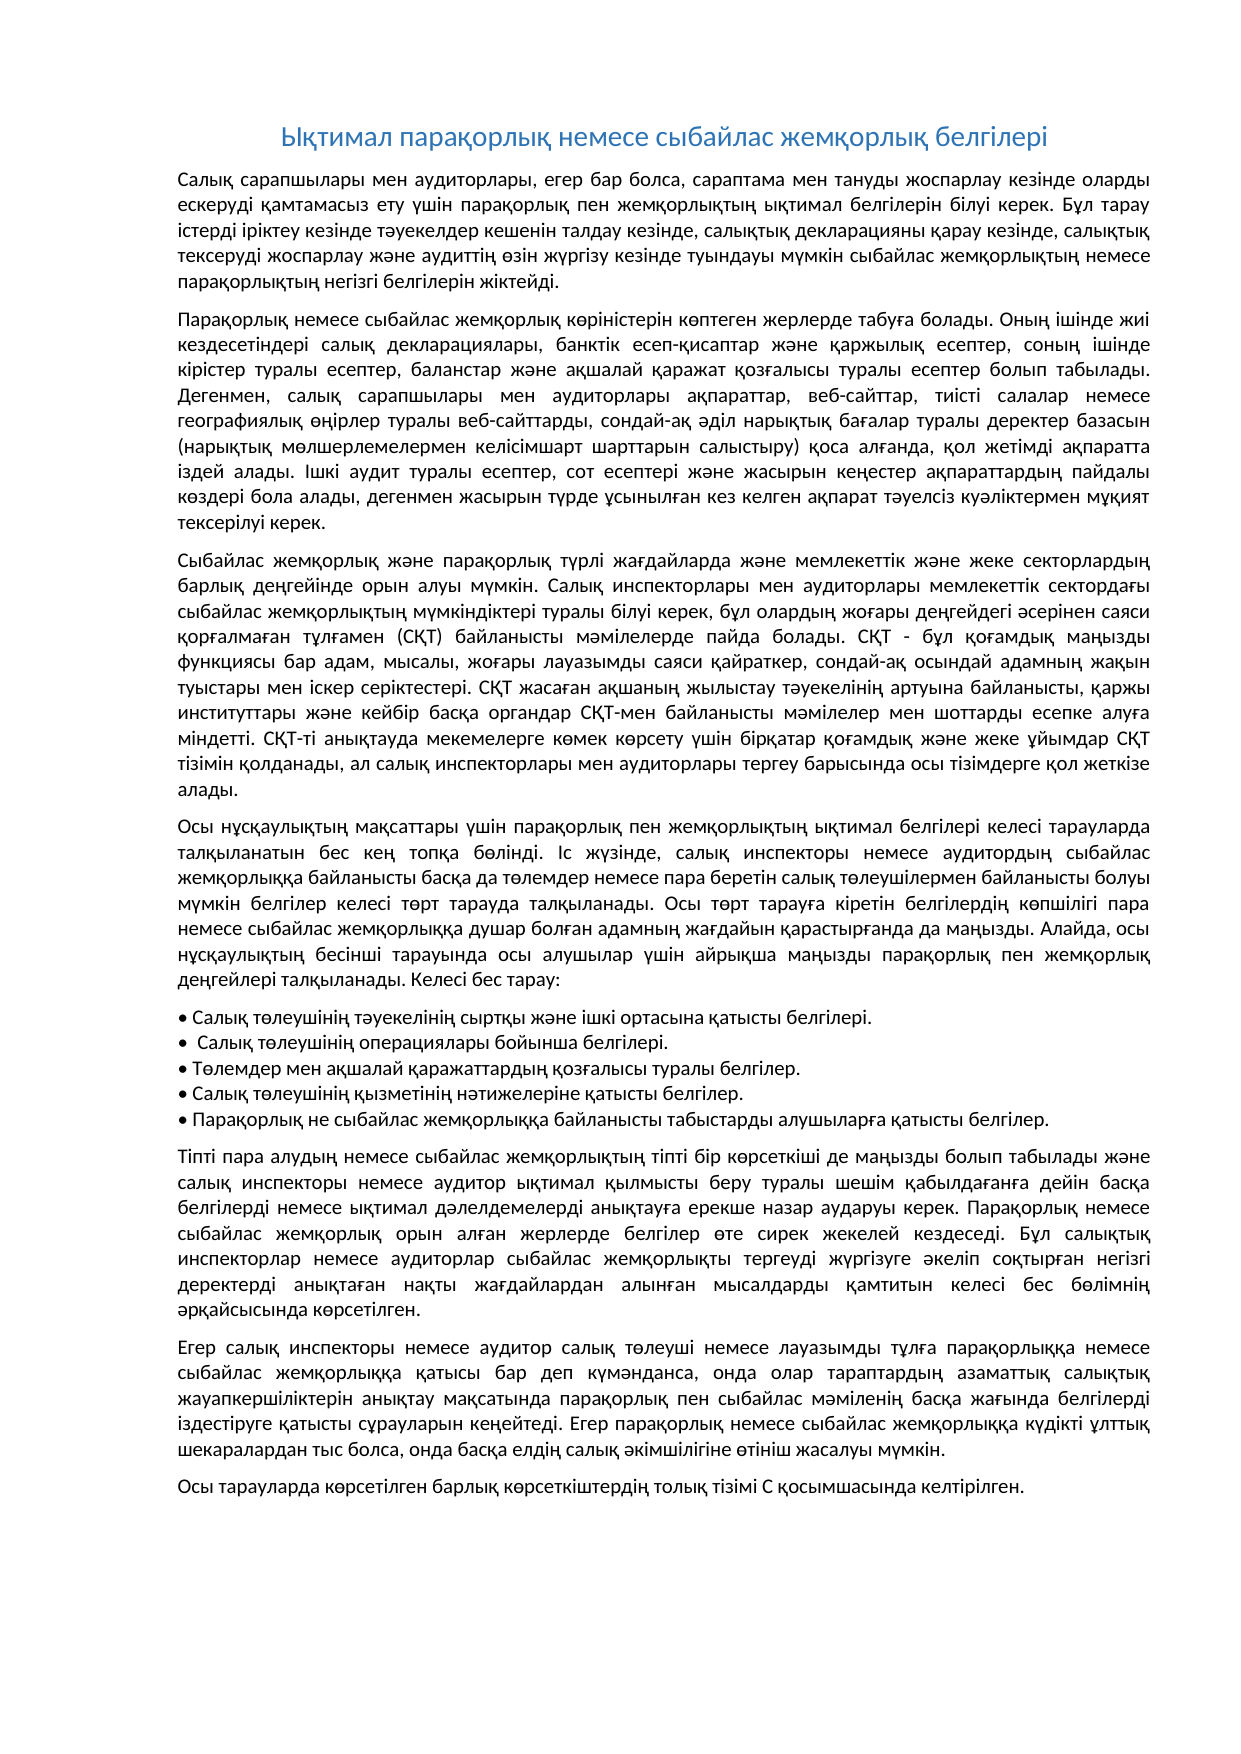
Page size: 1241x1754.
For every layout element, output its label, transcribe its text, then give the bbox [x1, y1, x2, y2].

text Салық сарапшылары мен аудиторлары, егер бар болса, сараптама мен тануды жоспарлау кезінде оларды ескеруді қамтамасыз ету үшін парақорлық пен жемқорлықтың ықтимал белгілерін білуі керек. Бұл тарау істерді іріктеу кезінде тəуекелдер кешенін талдау кезінде, салықтық декларацияны қарау кезінде, салықтық тексеруді жоспарлау және аудиттің өзін жүргізу кезінде туындауы мүмкін сыбайлас жемқорлықтың немесе парақорлықтың негізгі белгілерін жіктейді. [177, 166, 1152, 293]
text Осы нұсқаулықтың мақсаттары үшін парақорлық пен жемқорлықтың ықтимал белгілері келесі тарауларда талқыланатын бес кең топқа бөлінді. Іс жүзінде, салық инспекторы немесе аудитордың сыбайлас жемқорлыққа байланысты басқа да төлемдер немесе пара беретін салық төлеушілермен байланысты болуы мүмкін белгілер келесі төрт тарауда талқыланады. Осы төрт тарауға кіретін белгілердің көпшілігі пара немесе сыбайлас жемқорлыққа душар болған адамның жағдайын қарастырғанда да маңызды. Алайда, осы нұсқаулықтың бесінші тарауында осы алушылар үшін айрықша маңызды парақорлық пен жемқорлық деңгейлері талқыланады. Келесі бес тарау: [177, 814, 1152, 992]
text Ықтимал парақорлық немесе сыбайлас жемқорлық белгілері [177, 118, 1152, 154]
text Тіпті пара алудың немесе сыбайлас жемқорлықтың тіпті бір көрсеткіші де маңызды болып табылады және салық инспекторы немесе аудитор ықтимал қылмысты беру туралы шешім қабылдағанға дейін басқа белгілерді немесе ықтимал дәлелдемелерді анықтауға ерекше назар аударуы керек. Парақорлық немесе сыбайлас жемқорлық орын алған жерлерде белгілер өте сирек жекелей кездеседі. Бұл салықтық инспекторлар немесе аудиторлар сыбайлас жемқорлықты тергеуді жүргізуге әкеліп соқтырған негізгі деректерді анықтаған нақты жағдайлардан алынған мысалдарды қамтитын келесі бес бөлімнің әрқайсысында көрсетілген. [177, 1144, 1152, 1322]
text Парақорлық немесе сыбайлас жемқорлық көріністерін көптеген жерлерде табуға болады. Оның ішінде жиі кездесетіндері салық декларациялары, банктік есеп-қисаптар және қаржылық есептер, соның ішінде кірістер туралы есептер, баланстар және ақшалай қаражат қозғалысы туралы есептер болып табылады. Дегенмен, салық сарапшылары мен аудиторлары ақпараттар, веб-сайттар, тиісті салалар немесе географиялық өңірлер туралы веб-сайттарды, сондай-ақ әділ нарықтық бағалар туралы деректер базасын (нарықтық мөлшерлемелермен келісімшарт шарттарын салыстыру) қоса алғанда, қол жетімді ақпаратта іздей алады. Ішкі аудит туралы есептер, сот есептері және жасырын кеңестер ақпараттардың пайдалы көздері бола алады, дегенмен жасырын түрде ұсынылған кез келген ақпарат тәуелсіз куәліктермен мұқият тексерілуі керек. [177, 306, 1152, 534]
text Сыбайлас жемқорлық және парақорлық түрлі жағдайларда және мемлекеттік және жеке секторлардың барлық деңгейінде орын алуы мүмкін. Салық инспекторлары мен аудиторлары мемлекеттік сектордағы сыбайлас жемқорлықтың мүмкіндіктері туралы білуі керек, бұл олардың жоғары деңгейдегі әсерінен саяси қорғалмаған тұлғамен (СҚТ) байланысты мәмілелерде пайда болады. СҚТ - бұл қоғамдық маңызды функциясы бар адам, мысалы, жоғары лауазымды саяси қайраткер, сондай-ақ осындай адамның жақын туыстары мен іскер серіктестері. СҚТ жасаған ақшаның жылыстау тәуекелінің артуына байланысты, қаржы институттары және кейбір басқа органдар СҚТ-мен байланысты мәмілелер мен шоттарды есепке алуға міндетті. СҚТ-ті анықтауда мекемелерге көмек көрсету үшін бірқатар қоғамдық және жеке ұйымдар СҚТ тізімін қолданады, ал салық инспекторлары мен аудиторлары тергеу барысында осы тізімдерге қол жеткізе алады. [177, 547, 1152, 801]
text • Салық төлеушінің тәуекелінің сыртқы және ішкі ортасына қатысты белгілері. • Салық төлеушінің операциялары бойынша белгілері. • Төлемдер мен ақшалай қаражаттардың қозғалысы туралы белгілер. • Салық төлеушінің қызметінің нәтижелеріне қатысты белгілер. • Парақорлық не сыбайлас жемқорлыққа байланысты табыстарды алушыларға қатысты белгілер. [177, 1004, 1152, 1131]
text Егер салық инспекторы немесе аудитор салық төлеуші немесе лауазымды тұлға парақорлыққа немесе сыбайлас жемқорлыққа қатысы бар деп күмәнданса, онда олар тараптардың азаматтық салықтық жауапкершіліктерін анықтау мақсатында парақорлық пен сыбайлас мәміленің басқа жағында белгілерді іздестіруге қатысты сұрауларын кеңейтеді. Егер парақорлық немесе сыбайлас жемқорлыққа күдікті ұлттық шекаралардан тыс болса, онда басқа елдің салық әкімшілігіне өтініш жасалуы мүмкін. [177, 1334, 1152, 1461]
text Осы тарауларда көрсетілген барлық көрсеткіштердің толық тізімі C қосымшасында келтірілген. [177, 1474, 1152, 1499]
